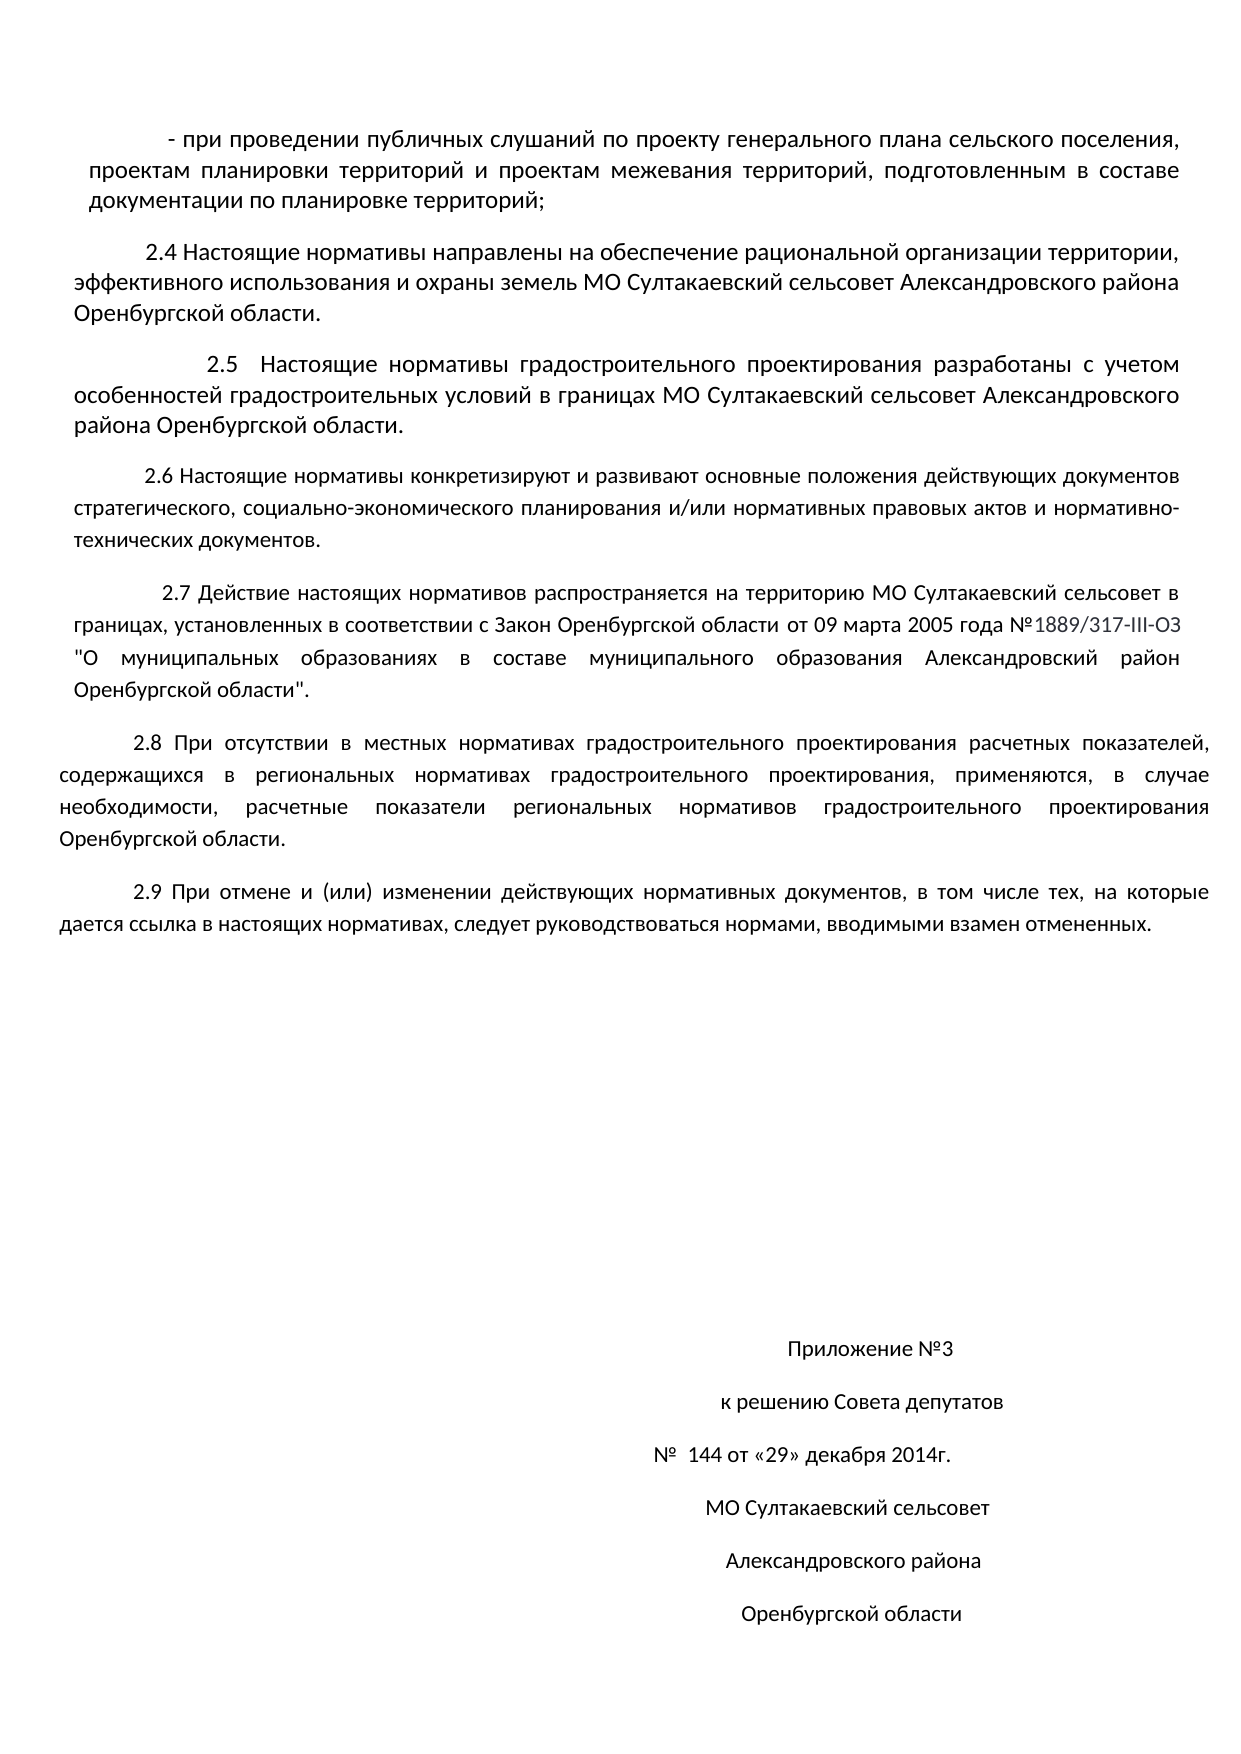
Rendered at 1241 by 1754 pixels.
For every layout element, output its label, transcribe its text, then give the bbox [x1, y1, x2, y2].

text 2.5 Настоящие нормативы градостроительного проектирования разработаны с учетом особенностей градостроительных условий в границах МО Султакаевский сельсовет Александровского района Оренбургской области. [74, 348, 1181, 440]
text 2.7 Действие настоящих нормативов распространяется на территорию МО Султакаевский сельсовет в границах, установленных в соответствии с Закон Оренбургской области от 09 марта 2005 года №1889/317-III-ОЗ "О муниципальных образованиях в составе муниципального образования Александровский район Оренбургской области". [74, 578, 1181, 703]
text Оренбургской области [118, 1599, 1181, 1627]
text Александровского района [118, 1546, 1181, 1574]
text № 144 от «29» декабря 2014г. [118, 1440, 1181, 1468]
text 2.9 При отмене и (или) изменении действующих нормативных документов, в том числе тех, на которые дается ссылка в настоящих нормативах, следует руководствоваться нормами, вводимыми взамен отмененных. [59, 877, 1211, 938]
text к решению Совета депутатов [118, 1387, 1181, 1415]
text 2.6 Настоящие нормативы конкретизируют и развивают основные положения действующих документов стратегического, социально-экономического планирования и/или нормативных правовых актов и нормативно-технических документов. [74, 461, 1181, 553]
text 2.4 Настоящие нормативы направлены на обеспечение рациональной организации территории, эффективного использования и охраны земель МО Султакаевский сельсовет Александровского района Оренбургской области. [74, 236, 1181, 328]
text МО Султакаевский сельсовет [118, 1493, 1181, 1521]
text 2.8 При отсутствии в местных нормативах градостроительного проектирования расчетных показателей, содержащихся в региональных нормативах градостроительного проектирования, применяются, в случае необходимости, расчетные показатели региональных нормативов градостроительного проектирования Оренбургской области. [59, 728, 1211, 852]
text Приложение №3 [118, 1334, 1181, 1362]
text - при проведении публичных слушаний по проекту генерального плана сельского поселения, проектам планировки территорий и проектам межевания территорий, подготовленным в составе документации по планировке территорий; [88, 124, 1181, 215]
